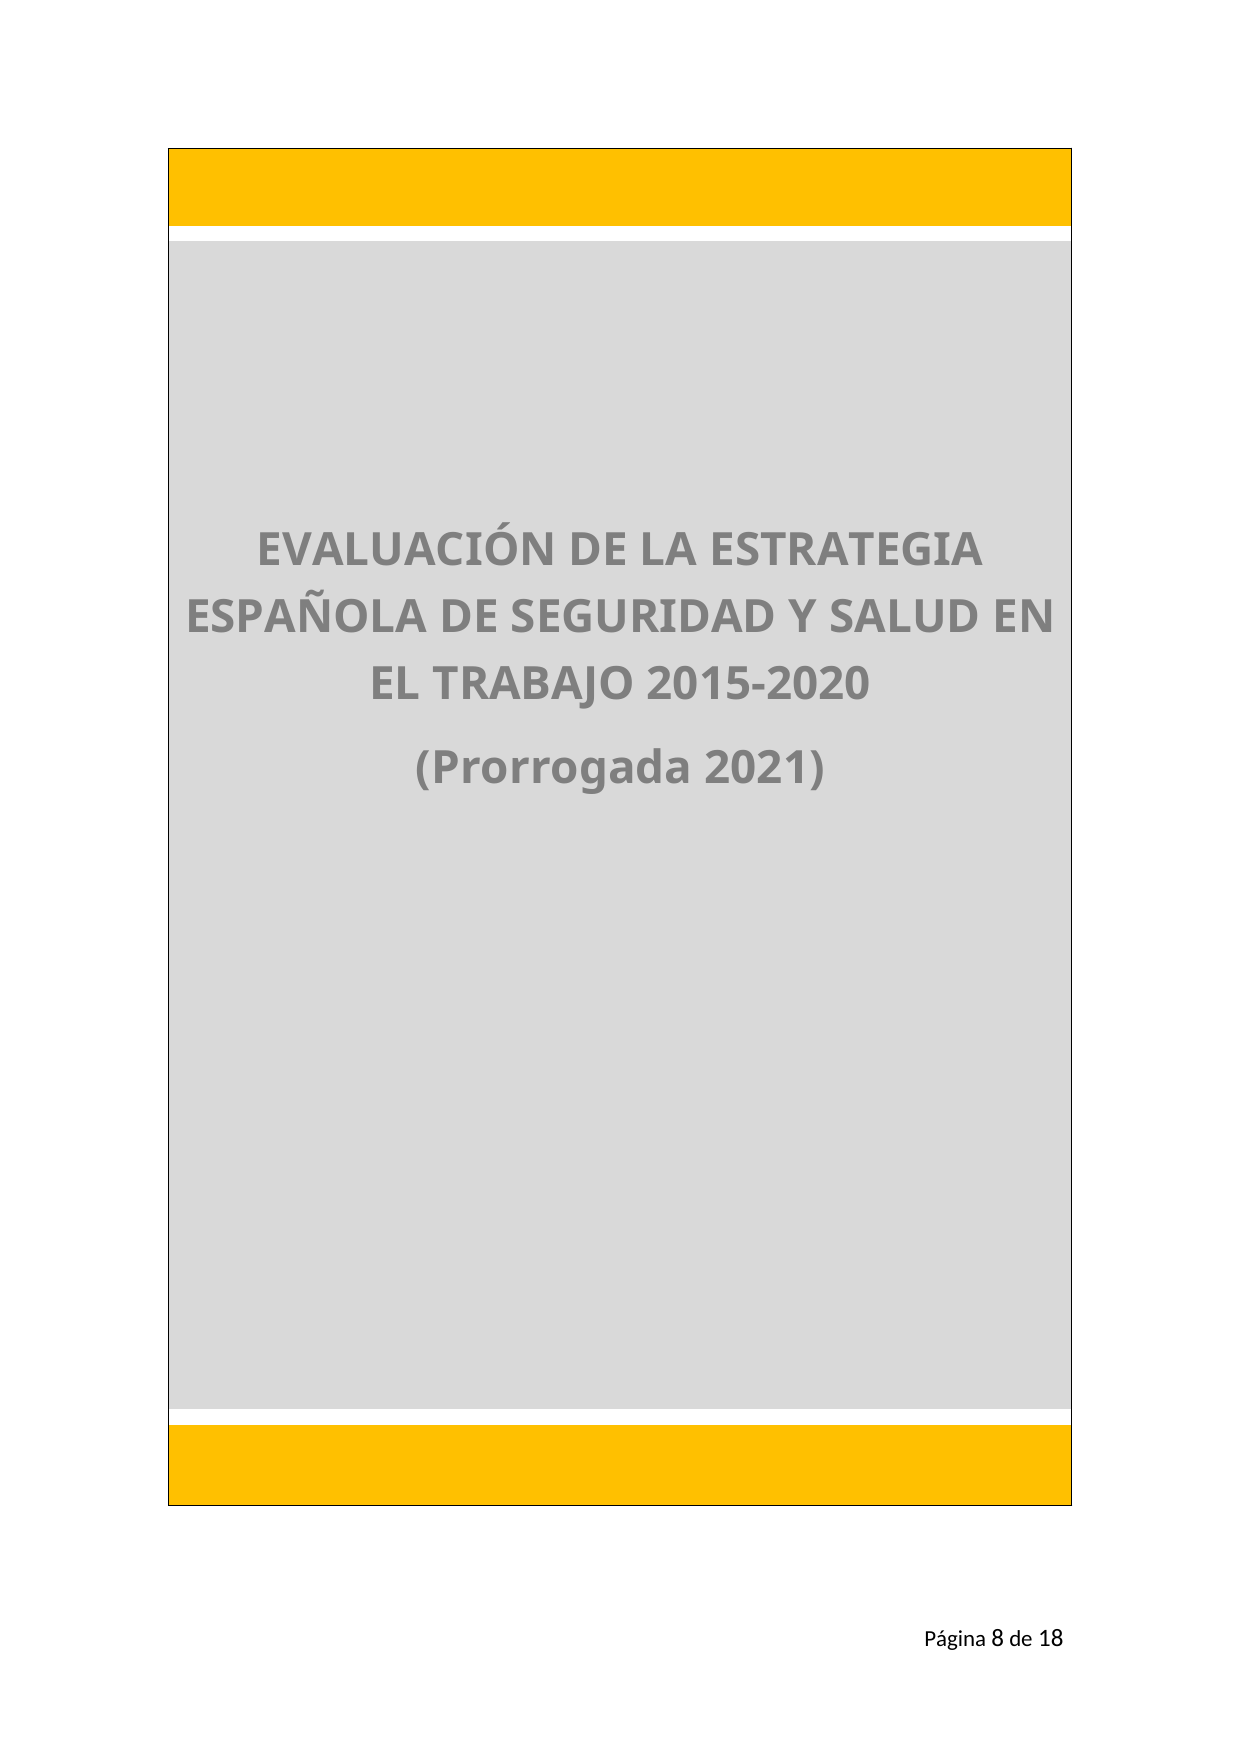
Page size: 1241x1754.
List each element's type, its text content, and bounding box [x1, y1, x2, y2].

text (Prorrogada 2021) [169, 731, 1071, 797]
text EVALUACIÓN DE LA ESTRATEGIA ESPAÑOLA DE SEGURIDAD Y SALUD EN EL TRABAJO 2015-2020 [169, 513, 1071, 713]
